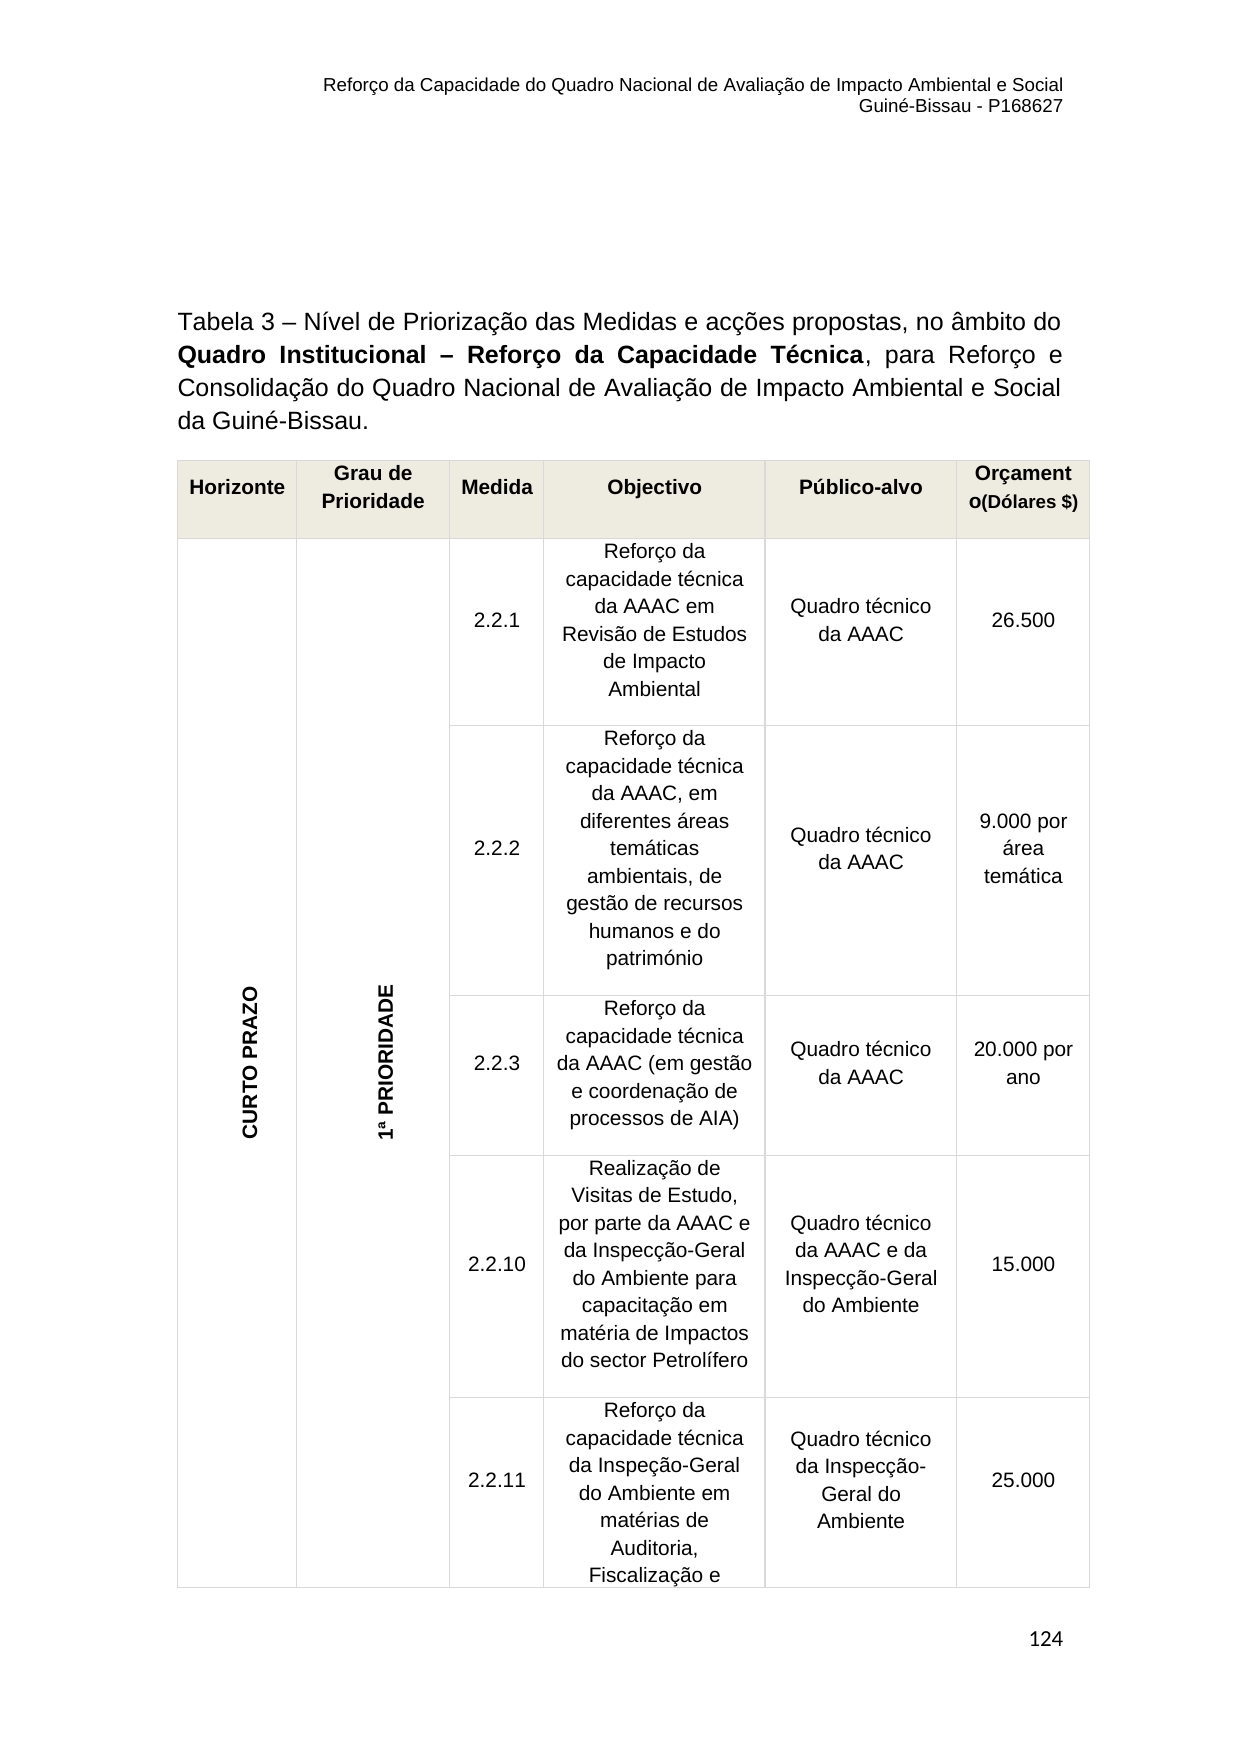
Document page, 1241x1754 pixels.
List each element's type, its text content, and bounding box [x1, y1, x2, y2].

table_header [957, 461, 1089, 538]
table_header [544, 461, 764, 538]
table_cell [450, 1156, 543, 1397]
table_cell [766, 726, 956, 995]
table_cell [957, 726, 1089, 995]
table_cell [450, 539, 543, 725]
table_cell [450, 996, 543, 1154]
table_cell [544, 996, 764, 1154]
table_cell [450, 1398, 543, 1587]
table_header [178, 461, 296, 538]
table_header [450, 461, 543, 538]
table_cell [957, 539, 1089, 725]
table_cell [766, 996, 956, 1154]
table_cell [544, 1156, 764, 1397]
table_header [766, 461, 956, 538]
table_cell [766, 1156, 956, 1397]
text Tabela 3 – Nível de Priorização das Medidas e acções propostas, no âmbito do Quadro Institucional – Reforço da Capacidade Técnica, para Reforço e Consolidação do Quadro Nacional de Avaliação de Impacto Ambiental e Social da Guiné-Bissau. [177, 307, 1063, 434]
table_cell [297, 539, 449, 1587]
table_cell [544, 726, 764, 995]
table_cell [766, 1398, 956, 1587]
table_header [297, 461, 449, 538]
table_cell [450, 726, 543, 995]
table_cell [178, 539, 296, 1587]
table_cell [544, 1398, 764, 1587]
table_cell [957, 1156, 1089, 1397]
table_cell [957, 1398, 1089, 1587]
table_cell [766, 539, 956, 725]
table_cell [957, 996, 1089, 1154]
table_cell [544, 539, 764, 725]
